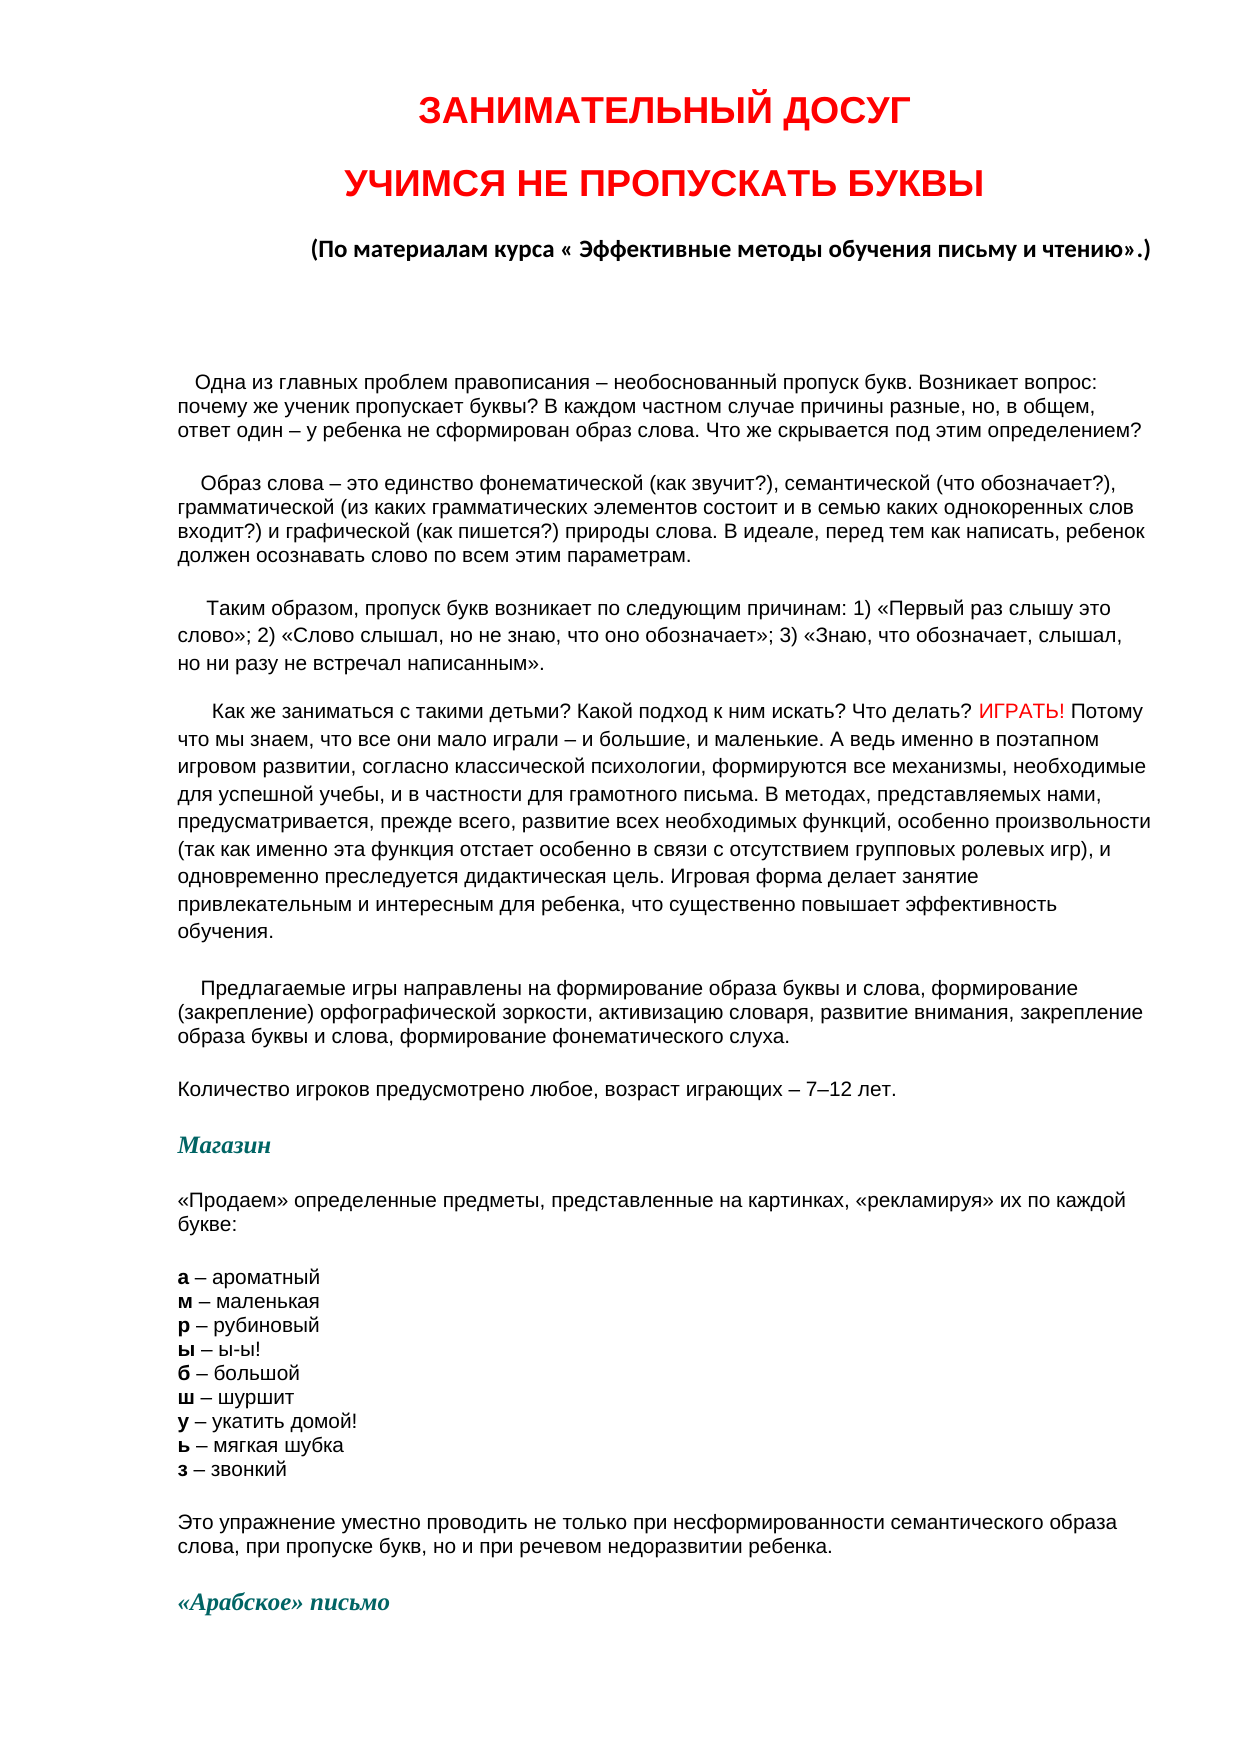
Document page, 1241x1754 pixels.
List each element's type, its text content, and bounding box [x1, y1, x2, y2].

text Как же заниматься с такими детьми? Какой подход к ним искать? Что делать? ИГРАТЬ! Потому что мы знаем, что все они мало играли – и большие, и маленькие. А ведь именно в поэтапном игровом развитии, согласно классической психологии, формируются все механизмы, необходимые для успешной учебы, и в частности для грамотного письма. В методах, представляемых нами, предусматривается, прежде всего, развитие всех необходимых функций, особенно произвольности (так как именно эта функция отстает особенно в связи с отсутствием групповых ролевых игр), и одновременно преследуется дидактическая цель. Игровая форма делает занятие привлекательным и интересным для ребенка, что существенно повышает эффективность обучения. [177, 699, 1152, 809]
text Это упражнение уместно проводить не только при несформированности семантического образа слова, при пропуске букв, но и при речевом недоразвитии ребенка. [177, 1510, 1152, 1558]
text «Арабское» письмо [177, 1587, 1152, 1616]
text Образ слова – это единство фонематической (как звучит?), семантической (что обозначает?), грамматической (из каких грамматических элементов состоит и в семью каких однокоренных слов входит?) и графической (как пишется?) природы слова. В идеале, перед тем как написать, ребенок должен осознавать слово по всем этим параметрам. [177, 471, 1152, 567]
text УЧИМСЯ НЕ ПРОПУСКАТЬ БУКВЫ [177, 161, 1152, 204]
text Магазин [177, 1130, 1152, 1159]
text Как же заниматься с такими детьми? Какой подход к ним искать? Что делать? ИГРАТЬ! Потому что мы знаем, что все они мало играли – и большие, и маленькие. А ведь именно в поэтапном игровом развитии, согласно классической психологии, формируются все механизмы, необходимые для успешной учебы, и в частности для грамотного письма. В методах, представляемых нами, предусматривается, прежде всего, развитие всех необходимых функций, особенно произвольности (так как именно эта функция отстает особенно в связи с отсутствием групповых ролевых игр), и одновременно преследуется дидактическая цель. Игровая форма делает занятие привлекательным и интересным для ребенка, что существенно повышает эффективность обучения. [177, 833, 1152, 943]
text а – ароматный м – маленькая р – рубиновый ы – ы-ы! б – большой ш – шуршит у – укатить домой! ь – мягкая шубка з – звонкий [177, 1265, 1152, 1481]
text Количество игроков предусмотрено любое, возраст играющих – 7–12 лет. [177, 1077, 1152, 1101]
text «Продаем» определенные предметы, представленные на картинках, «рекламируя» их по каждой букве: [177, 1188, 1152, 1236]
text Одна из главных проблем правописания – необоснованный пропуск букв. Возникает вопрос: почему же ученик пропускает буквы? В каждом частном случае причины разные, но, в общем, ответ один – у ребенка не сформирован образ слова. Что же скрывается под этим определением? [177, 370, 1152, 442]
text (По материалам курса « Эффективные методы обучения письму и чтению».) [177, 233, 1152, 264]
text Таким образом, пропуск букв возникает по следующим причинам: 1) «Первый раз слышу это слово»; 2) «Слово слышал, но не знаю, что оно обозначает»; 3) «Знаю, что обозначает, слышал, но ни разу не встречал написанным». [177, 596, 1152, 675]
text ЗАНИМАТЕЛЬНЫЙ ДОСУГ [177, 89, 1152, 132]
text Предлагаемые игры направлены на формирование образа буквы и слова, формирование (закрепление) орфографической зоркости, активизацию словаря, развитие внимания, закрепление образа буквы и слова, формирование фонематического слуха. [177, 976, 1152, 1048]
